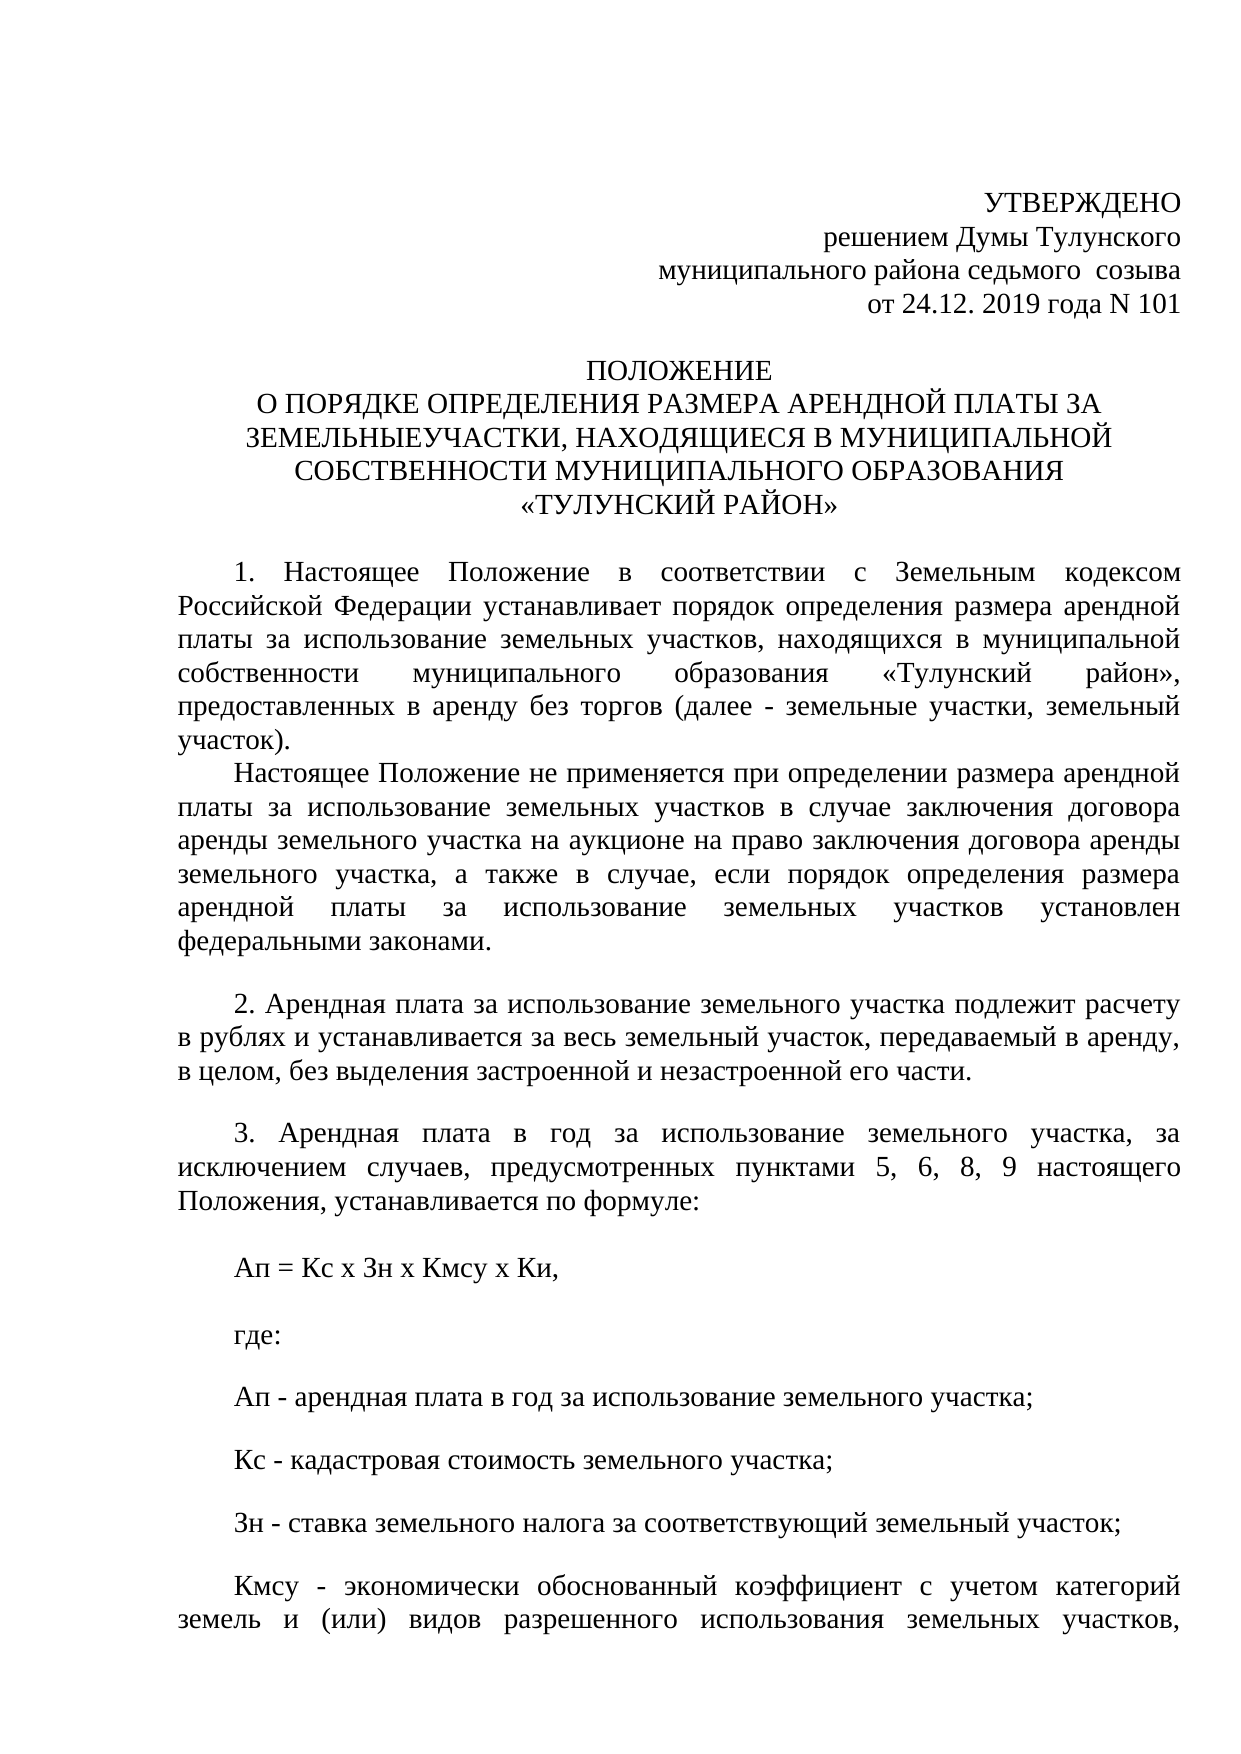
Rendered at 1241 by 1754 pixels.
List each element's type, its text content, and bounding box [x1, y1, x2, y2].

text УТВЕРЖДЕНО [177, 185, 1181, 219]
text 2. Арендная плата за использование земельного участка подлежит расчету в рублях и устанавливается за весь земельный участок, передаваемый в аренду, в целом, без выделения застроенной и незастроенной его части. [177, 986, 1181, 1086]
text от 24.12. 2019 года N 101 [177, 286, 1181, 319]
text 1. Настоящее Положение в соответствии с Земельным кодексом Российской Федерации устанавливает порядок определения размера арендной платы за использование земельных участков, находящихся в муниципальной собственности муниципального образования «Тулунский район», предоставленных в аренду без торгов (далее - земельные участки, земельный участок). [177, 554, 1181, 755]
text Ап = Кс x Зн x Кмсу x Ки, [177, 1250, 1181, 1283]
title ПОЛОЖЕНИЕ [177, 353, 1181, 386]
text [177, 1568, 1181, 1635]
text решением Думы Тулунского [177, 219, 1181, 252]
text муниципального района седьмого созыва [177, 252, 1181, 286]
text Зн - ставка земельного налога за соответствующий земельный участок; [177, 1505, 1181, 1538]
text где: [177, 1317, 1181, 1350]
title О ПОРЯДКЕ ОПРЕДЕЛЕНИЯ РАЗМЕРА АРЕНДНОЙ ПЛАТЫ ЗА ЗЕМЕЛЬНЫЕУЧАСТКИ, НАХОДЯЩИЕСЯ В МУНИЦИПАЛЬНОЙ СОБСТВЕННОСТИ МУНИЦИПАЛЬНОГО ОБРАЗОВАНИЯ [177, 386, 1181, 487]
text Кс - кадастровая стоимость земельного участка; [177, 1442, 1181, 1476]
text 3. Арендная плата в год за использование земельного участка, за исключением случаев, предусмотренных пунктами 5, 6, 8, 9 настоящего Положения, устанавливается по формуле: [177, 1116, 1181, 1216]
text Ап - арендная плата в год за использование земельного участка; [177, 1379, 1181, 1413]
text Настоящее Положение не применяется при определении размера арендной платы за использование земельных участков в случае заключения договора аренды земельного участка на аукционе на право заключения договора аренды земельного участка, а также в случае, если порядок определения размера арендной платы за использование земельных участков установлен федеральными законами. [177, 755, 1181, 957]
title «ТУЛУНСКИЙ РАЙОН» [177, 487, 1181, 521]
